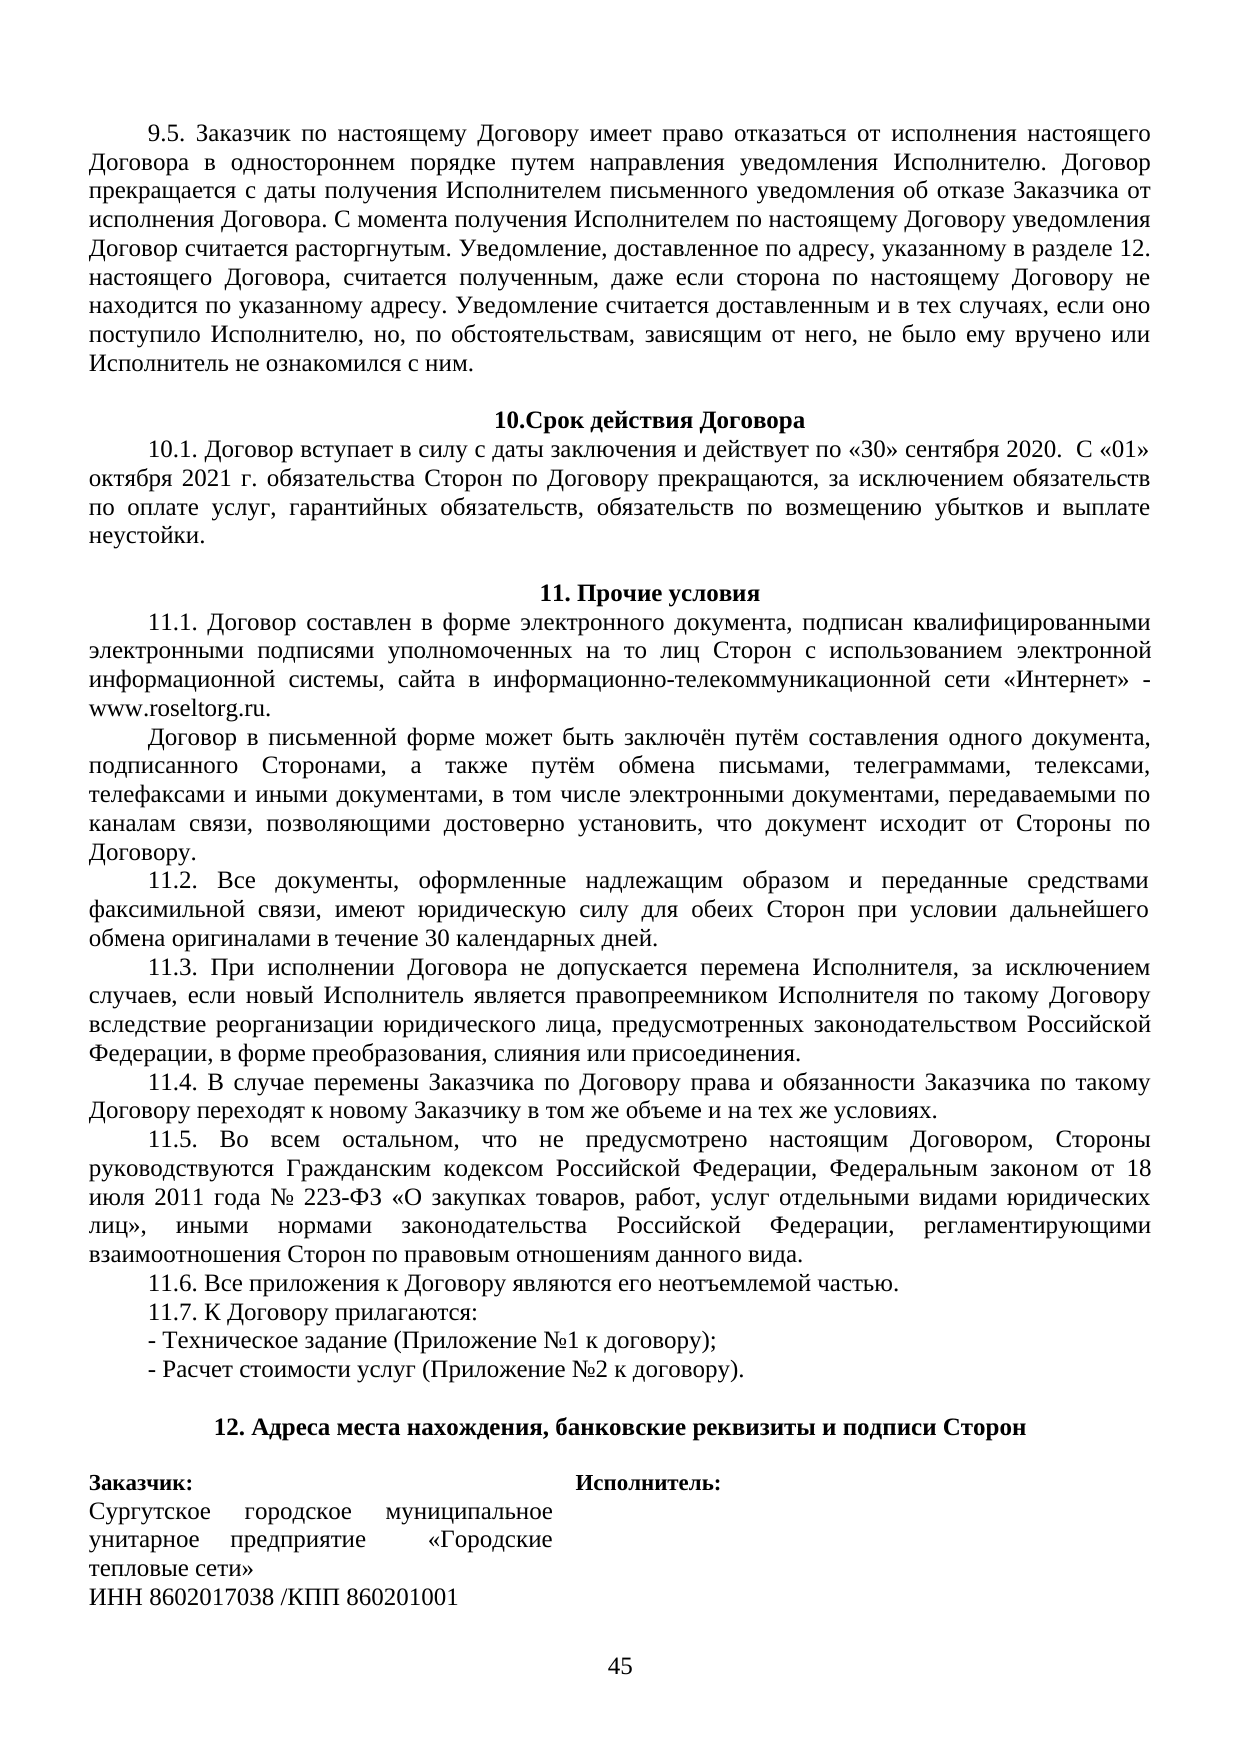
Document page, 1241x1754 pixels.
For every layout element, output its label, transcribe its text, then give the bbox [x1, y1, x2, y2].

text 11.5. Во всем остальном, что не предусмотрено настоящим Договором, Стороны руководствуются Гражданским кодексом Российской Федерации, Федеральным законом от 18 июля 2011 года № 223-ФЗ «О закупках товаров, работ, услуг отдельными видами юридических лиц», иными нормами законодательства Российской Федерации, регламентирующими взаимоотношения Сторон по правовым отношениям данного вида. [89, 1124, 1152, 1268]
text 11.4. В случае перемены Заказчика по Договору права и обязанности Заказчика по такому Договору переходят к новому Заказчику в том же объеме и на тех же условиях. [89, 1067, 1152, 1124]
text Договор в письменной форме может быть заключён путём составления одного документа, подписанного Сторонами, а также путём обмена письмами, телеграммами, телексами, телефаксами и иными документами, в том числе электронными документами, передаваемыми по каналам связи, позволяющими достоверно установить, что документ исходит от Стороны по Договору. [89, 722, 1152, 866]
text 11.7. К Договору прилагаются: [89, 1297, 1152, 1326]
text 11. Прочие условия [89, 578, 1152, 607]
text 10.Срок действия Договора [89, 406, 1152, 434]
text - Техническое задание (Приложение №1 к договору); [89, 1326, 1152, 1354]
text 12. Адреса места нахождения, банковские реквизиты и подписи Сторон [89, 1412, 1152, 1441]
text 10.1. Договор вступает в силу с даты заключения и действует по «30» сентября 2020. С «01» октября 2021 г. обязательства Сторон по Договору прекращаются, за исключением обязательств по оплате услуг, гарантийных обязательств, обязательств по возмещению убытков и выплате неустойки. [89, 434, 1152, 549]
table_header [78, 1441, 564, 1636]
text 11.3. При исполнении Договора не допускается перемена Исполнителя, за исключением случаев, если новый Исполнитель является правопреемником Исполнителя по такому Договору вследствие реорганизации юридического лица, предусмотренных законодательством Российской Федерации, в форме преобразования, слияния или присоединения. [89, 952, 1152, 1067]
text 11.2. Все документы, оформленные надлежащим образом и переданные средствами факсимильной связи, имеют юридическую силу для обеих Сторон при условии дальнейшего обмена оригиналами в течение 30 календарных дней. [89, 866, 1150, 952]
text 9.5. Заказчик по настоящему Договору имеет право отказаться от исполнения настоящего Договора в одностороннем порядке путем направления уведомления Исполнителю. Договор прекращается с даты получения Исполнителем письменного уведомления об отказе Заказчика от исполнения Договора. С момента получения Исполнителем по настоящему Договору уведомления Договор считается расторгнутым. Уведомление, доставленное по адресу, указанному в разделе 12. настоящего Договора, считается полученным, даже если сторона по настоящему Договору не находится по указанному адресу. Уведомление считается доставленным и в тех случаях, если оно поступило Исполнителю, но, по обстоятельствам, зависящим от него, не было ему вручено или Исполнитель не ознакомился с ним. [89, 118, 1152, 377]
table_header Исполнитель: [564, 1441, 1051, 1636]
text - Расчет стоимости услуг (Приложение №2 к договору). [89, 1354, 1152, 1383]
text 11.1. Договор составлен в форме электронного документа, подписан квалифицированными электронными подписями уполномоченных на то лиц Сторон с использованием электронной информационной системы, сайта в информационно-телекоммуникационной сети «Интернет» - www.roseltorg.ru. [89, 607, 1152, 722]
text 11.6. Все приложения к Договору являются его неотъемлемой частью. [89, 1268, 1152, 1297]
